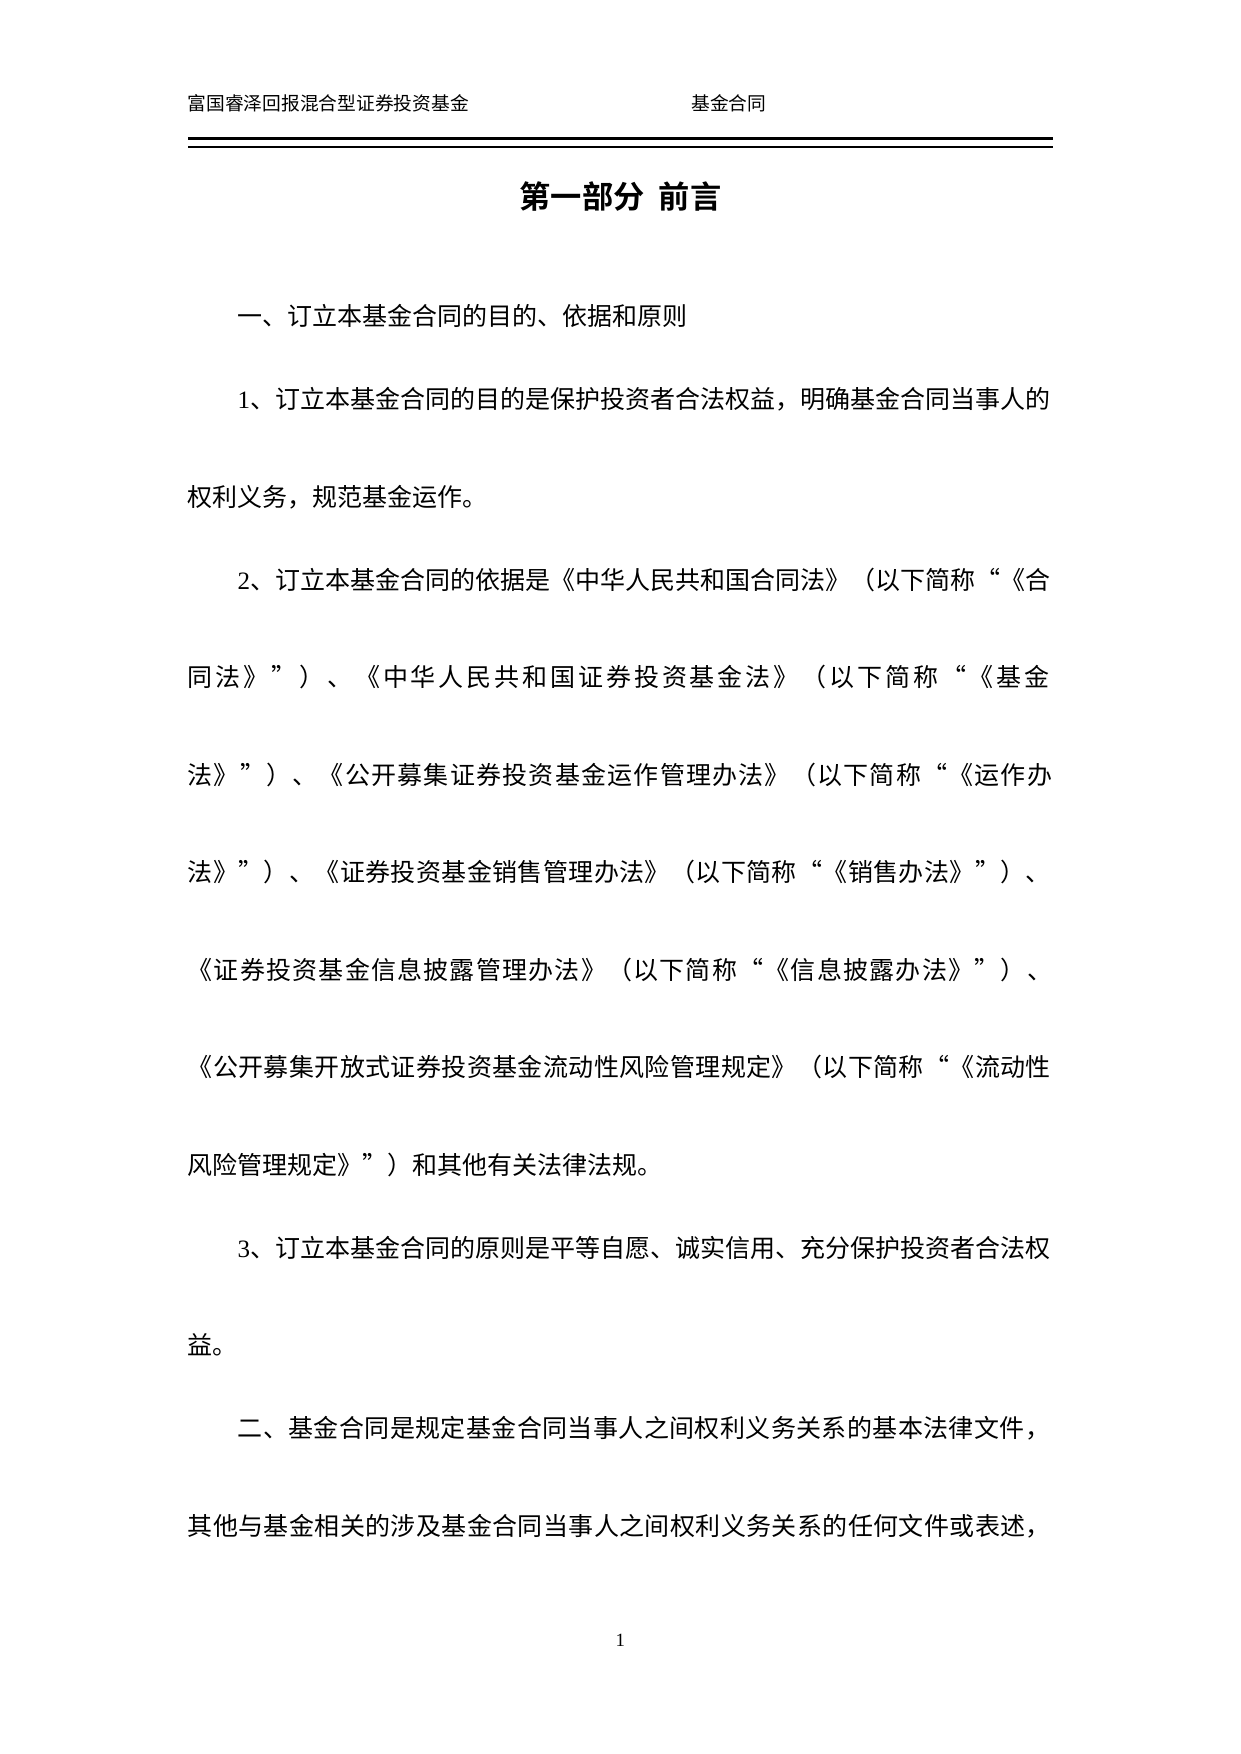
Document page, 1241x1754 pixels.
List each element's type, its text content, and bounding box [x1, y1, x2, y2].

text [187, 1394, 1053, 1557]
subtitle 第一部分 前言 [187, 162, 1053, 227]
text 1、订立本基金合同的目的是保护投资者合法权益，明确基金合同当事人的权利义务，规范基金运作。 [187, 365, 1053, 528]
text 3、订立本基金合同的原则是平等自愿、诚实信用、充分保护投资者合法权益。 [187, 1214, 1053, 1376]
text 2、订立本基金合同的依据是《中华人民共和国合同法》（以下简称“《合同法》”）、《中华人民共和国证券投资基金法》（以下简称“《基金法》”）、《公开募集证券投资基金运作管理办法》（以下简称“《运作办法》”）、《证券投资基金销售管理办法》（以下简称“《销售办法》”）、《证券投资基金信息披露管理办法》（以下简称“《信息披露办法》”）、《公开募集开放式证券投资基金流动性风险管理规定》（以下简称“《流动性风险管理规定》”）和其他有关法律法规。 [187, 546, 1053, 1196]
text 一、订立本基金合同的目的、依据和原则 [187, 282, 1053, 347]
